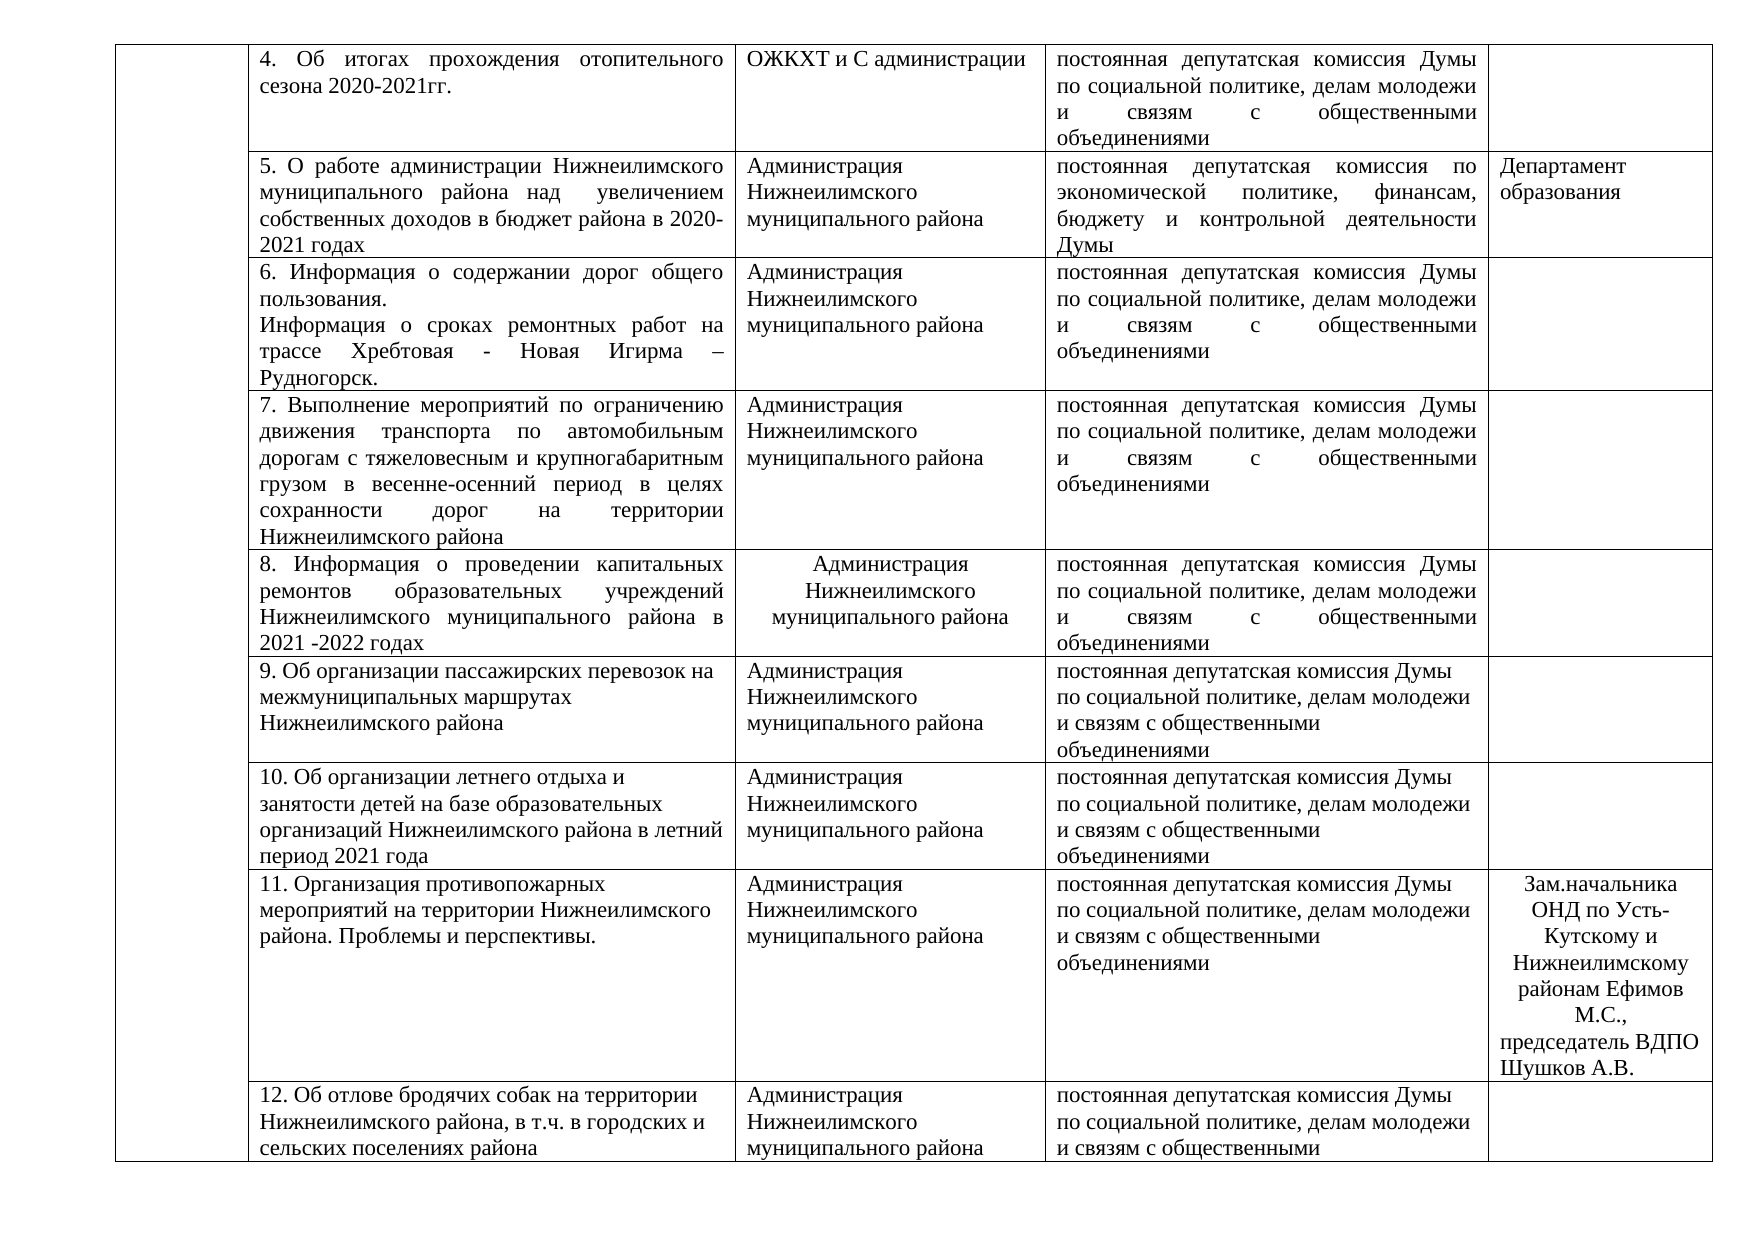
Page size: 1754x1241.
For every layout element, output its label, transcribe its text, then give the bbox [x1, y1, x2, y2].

table_cell 10. Об организации летнего отдыха и занятости детей на базе образовательных организаций Нижнеилимского района в летний период 2021 года [249, 763, 735, 869]
table_cell постоянная депутатская комиссия Думы по социальной политике, делам молодежи и связям с общественными объединениями [1046, 258, 1488, 390]
table_cell [1489, 1082, 1712, 1161]
table_cell постоянная депутатская комиссия Думы по социальной политике, делам молодежи и связям с общественными объединениями [1046, 657, 1488, 762]
table_cell ОЖКХТ и С администрации [736, 45, 1045, 151]
table_cell Департамент образования [1489, 152, 1712, 257]
table_cell 6. Информация о содержании дорог общего пользования. Информация о сроках ремонтных работ на трассе Хребтовая - Новая Игирма – Рудногорск. [249, 258, 735, 390]
table_cell 4. Об итогах прохождения отопительного сезона 2020-2021гг. [249, 45, 735, 151]
table_cell 11. Организация противопожарных мероприятий на территории Нижнеилимского района. Проблемы и перспективы. [249, 870, 735, 1081]
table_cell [249, 1082, 735, 1161]
table_cell постоянная депутатская комиссия Думы по социальной политике, делам молодежи и связям с общественными объединениями [1046, 870, 1488, 1081]
table_cell 8. Информация о проведении капитальных ремонтов образовательных учреждений Нижнеилимского муниципального района в 2021 -2022 годах [249, 550, 735, 656]
table_cell постоянная депутатская комиссия Думы по социальной политике, делам молодежи и связям с общественными объединениями [1046, 550, 1488, 656]
table_cell [1489, 657, 1712, 762]
table_cell 7. Выполнение мероприятий по ограничению движения транспорта по автомобильным дорогам с тяжеловесным и крупногабаритным грузом в весенне-осенний период в целях сохранности дорог на территории Нижнеилимского района [249, 391, 735, 549]
table_cell [1489, 763, 1712, 869]
table_cell Администрация Нижнеилимского муниципального района [736, 550, 1045, 656]
table_cell [1489, 550, 1712, 656]
table_cell постоянная депутатская комиссия Думы по социальной политике, делам молодежи и связям с общественными объединениями [1046, 45, 1488, 151]
table_cell постоянная депутатская комиссия по экономической политике, финансам, бюджету и контрольной деятельности Думы [1046, 152, 1488, 257]
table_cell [1046, 1082, 1488, 1161]
table_cell [1489, 391, 1712, 549]
table_cell постоянная депутатская комиссия Думы по социальной политике, делам молодежи и связям с общественными объединениями [1046, 391, 1488, 549]
table_cell [1489, 45, 1712, 151]
table_cell Администрация Нижнеилимского муниципального района [736, 391, 1045, 549]
table_cell Зам.начальника ОНД по Усть-Кутскому и Нижнеилимскому районам Ефимов М.С., председатель ВДПО Шушков А.В. [1489, 870, 1712, 1081]
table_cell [736, 1082, 1045, 1161]
table_cell Администрация Нижнеилимского муниципального района [736, 763, 1045, 869]
table_cell [1489, 258, 1712, 390]
table_cell Администрация Нижнеилимского муниципального района [736, 657, 1045, 762]
table_cell Администрация Нижнеилимского муниципального района [736, 152, 1045, 257]
table_cell 9. Об организации пассажирских перевозок на межмуниципальных маршрутах Нижнеилимского района [249, 657, 735, 762]
table_cell Администрация Нижнеилимского муниципального района [736, 870, 1045, 1081]
table_cell 5. О работе администрации Нижнеилимского муниципального района над увеличением собственных доходов в бюджет района в 2020-2021 годах [249, 152, 735, 257]
table_cell Администрация Нижнеилимского муниципального района [736, 258, 1045, 390]
table_cell постоянная депутатская комиссия Думы по социальной политике, делам молодежи и связям с общественными объединениями [1046, 763, 1488, 869]
